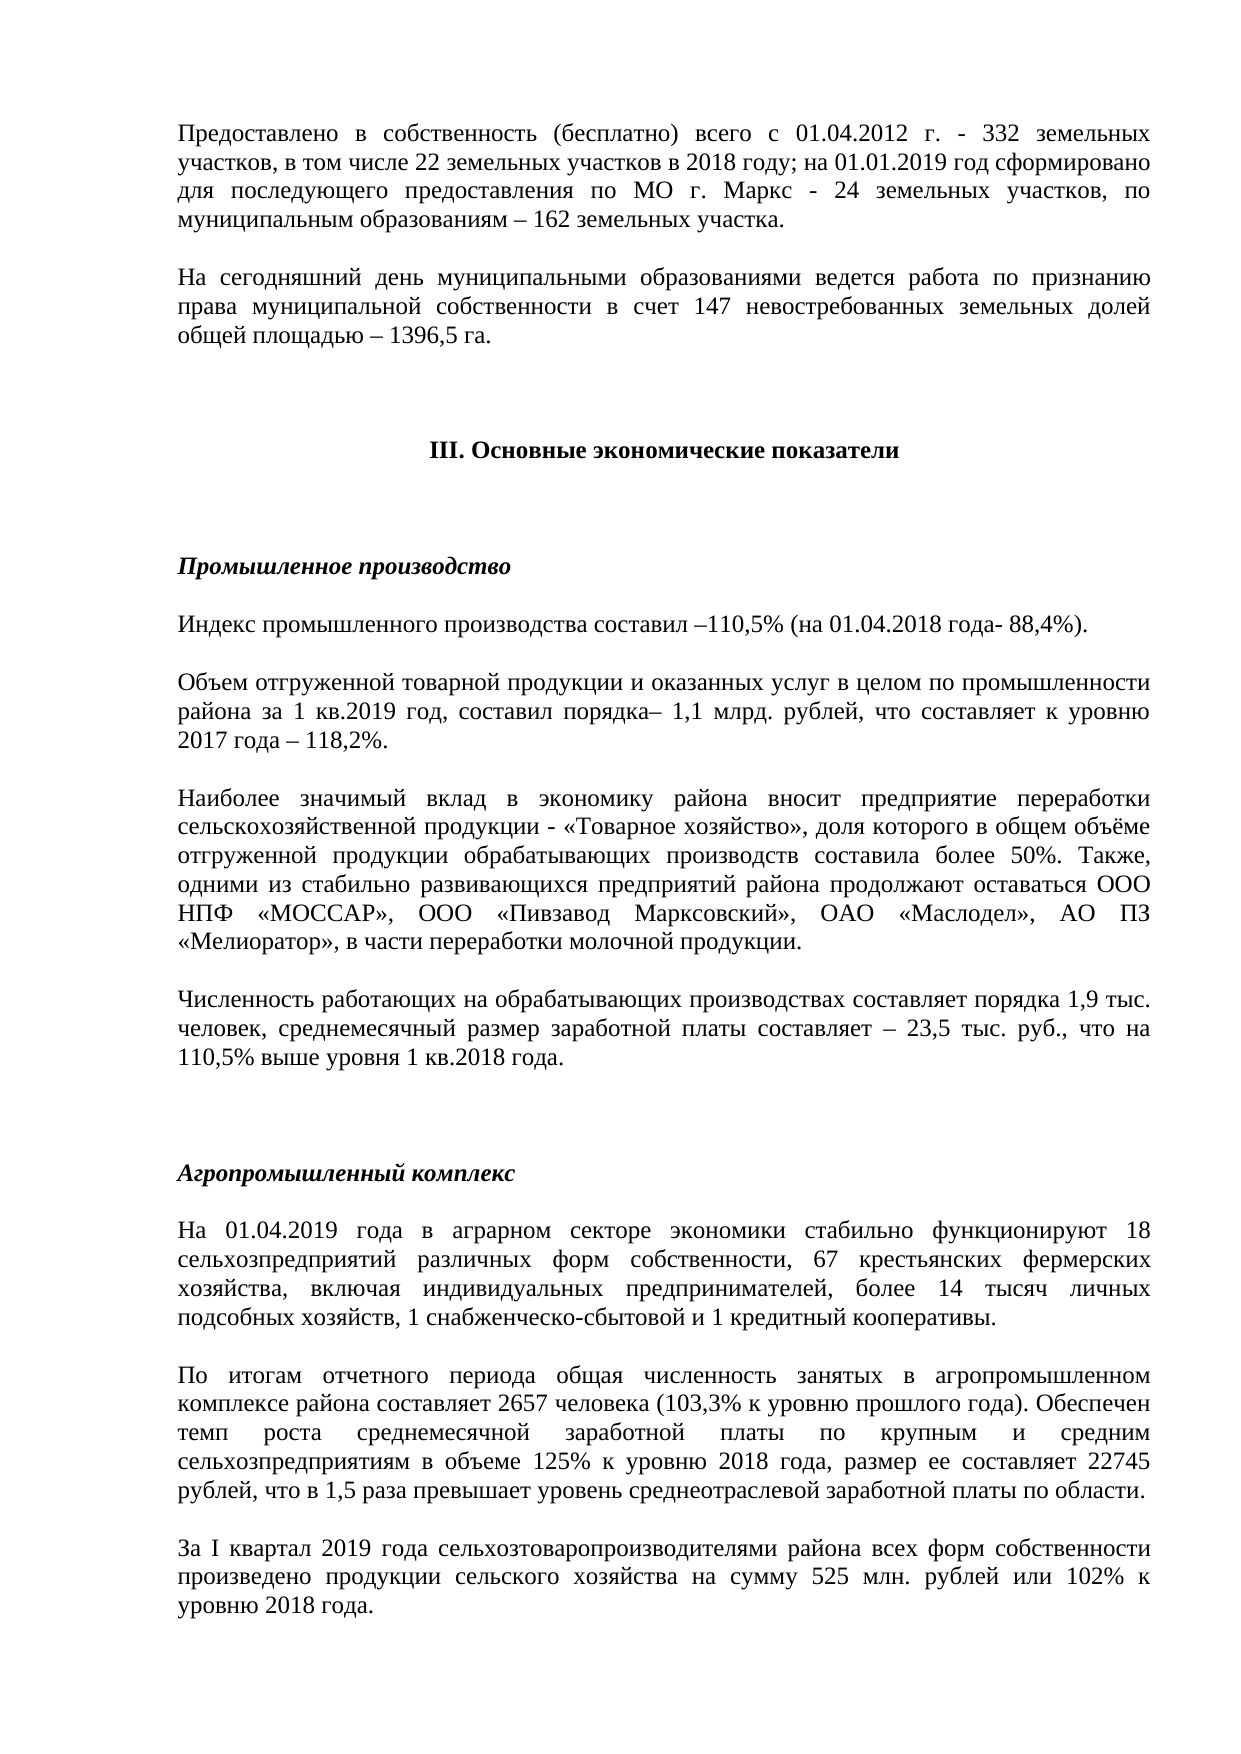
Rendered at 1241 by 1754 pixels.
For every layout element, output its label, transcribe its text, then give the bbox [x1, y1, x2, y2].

text Индекс промышленного производства составил –110,5% (на 01.04.2018 года- 88,4%). [177, 609, 1152, 638]
text Промышленное производство [177, 551, 1152, 580]
text За I квартал 2019 года сельхозтоваропроизводителями района всех форм собственности произведено продукции сельского хозяйства на сумму 525 млн. рублей или 102% к уровню 2018 года. [177, 1533, 1152, 1619]
text Объем отгруженной товарной продукции и оказанных услуг в целом по промышленности района за 1 кв.2019 год, составил порядка– 1,1 млрд. рублей, что составляет к уровню 2017 года – 118,2%. [177, 667, 1152, 753]
text На 01.04.2019 года в аграрном секторе экономики стабильно функционируют 18 сельхозпредприятий различных форм собственности, 67 крестьянских фермерских хозяйства, включая индивидуальных предпринимателей, более 14 тысяч личных подсобных хозяйств, 1 снабженческо-сбытовой и 1 кредитный кооперативы. [177, 1216, 1152, 1331]
text Наиболее значимый вклад в экономику района вносит предприятие переработки сельскохозяйственной продукции - «Товарное хозяйство», доля которого в общем объёме отгруженной продукции обрабатывающих производств составила более 50%. Также, одними из стабильно развивающихся предприятий района продолжают оставаться ООО НПФ «МОССАР», ООО «Пивзавод Марксовский», ОАО «Маслодел», АО ПЗ «Мелиоратор», в части переработки молочной продукции. [177, 783, 1152, 955]
text Численность работающих на обрабатывающих производствах составляет порядка 1,9 тыс. человек, среднемесячный размер заработной платы составляет – 23,5 тыс. руб., что на 110,5% выше уровня 1 кв.2018 года. [177, 984, 1152, 1071]
text Предоставлено в собственность (бесплатно) всего с 01.04.2012 г. - 332 земельных участков, в том числе 22 земельных участков в 2018 году; на 01.01.2019 год сформировано для последующего предоставления по МО г. Маркс - 24 земельных участков, по муниципальным образованиям – 162 земельных участка. [177, 118, 1152, 233]
text III. Основные экономические показатели [177, 436, 1152, 464]
text По итогам отчетного периода общая численность занятых в агропромышленном комплексе района составляет 2657 человека (103,3% к уровню прошлого года). Обеспечен темп роста среднемесячной заработной платы по крупным и средним сельхозпредприятиям в объеме 125% к уровню 2018 года, размер ее составляет 22745 рублей, что в 1,5 раза превышает уровень среднеотраслевой заработной платы по области. [177, 1360, 1152, 1503]
text На сегодняшний день муниципальными образованиями ведется работа по признанию права муниципальной собственности в счет 147 невостребованных земельных долей общей площадью – 1396,5 га. [177, 262, 1152, 348]
text Агропромышленный комплекс [177, 1158, 1152, 1186]
